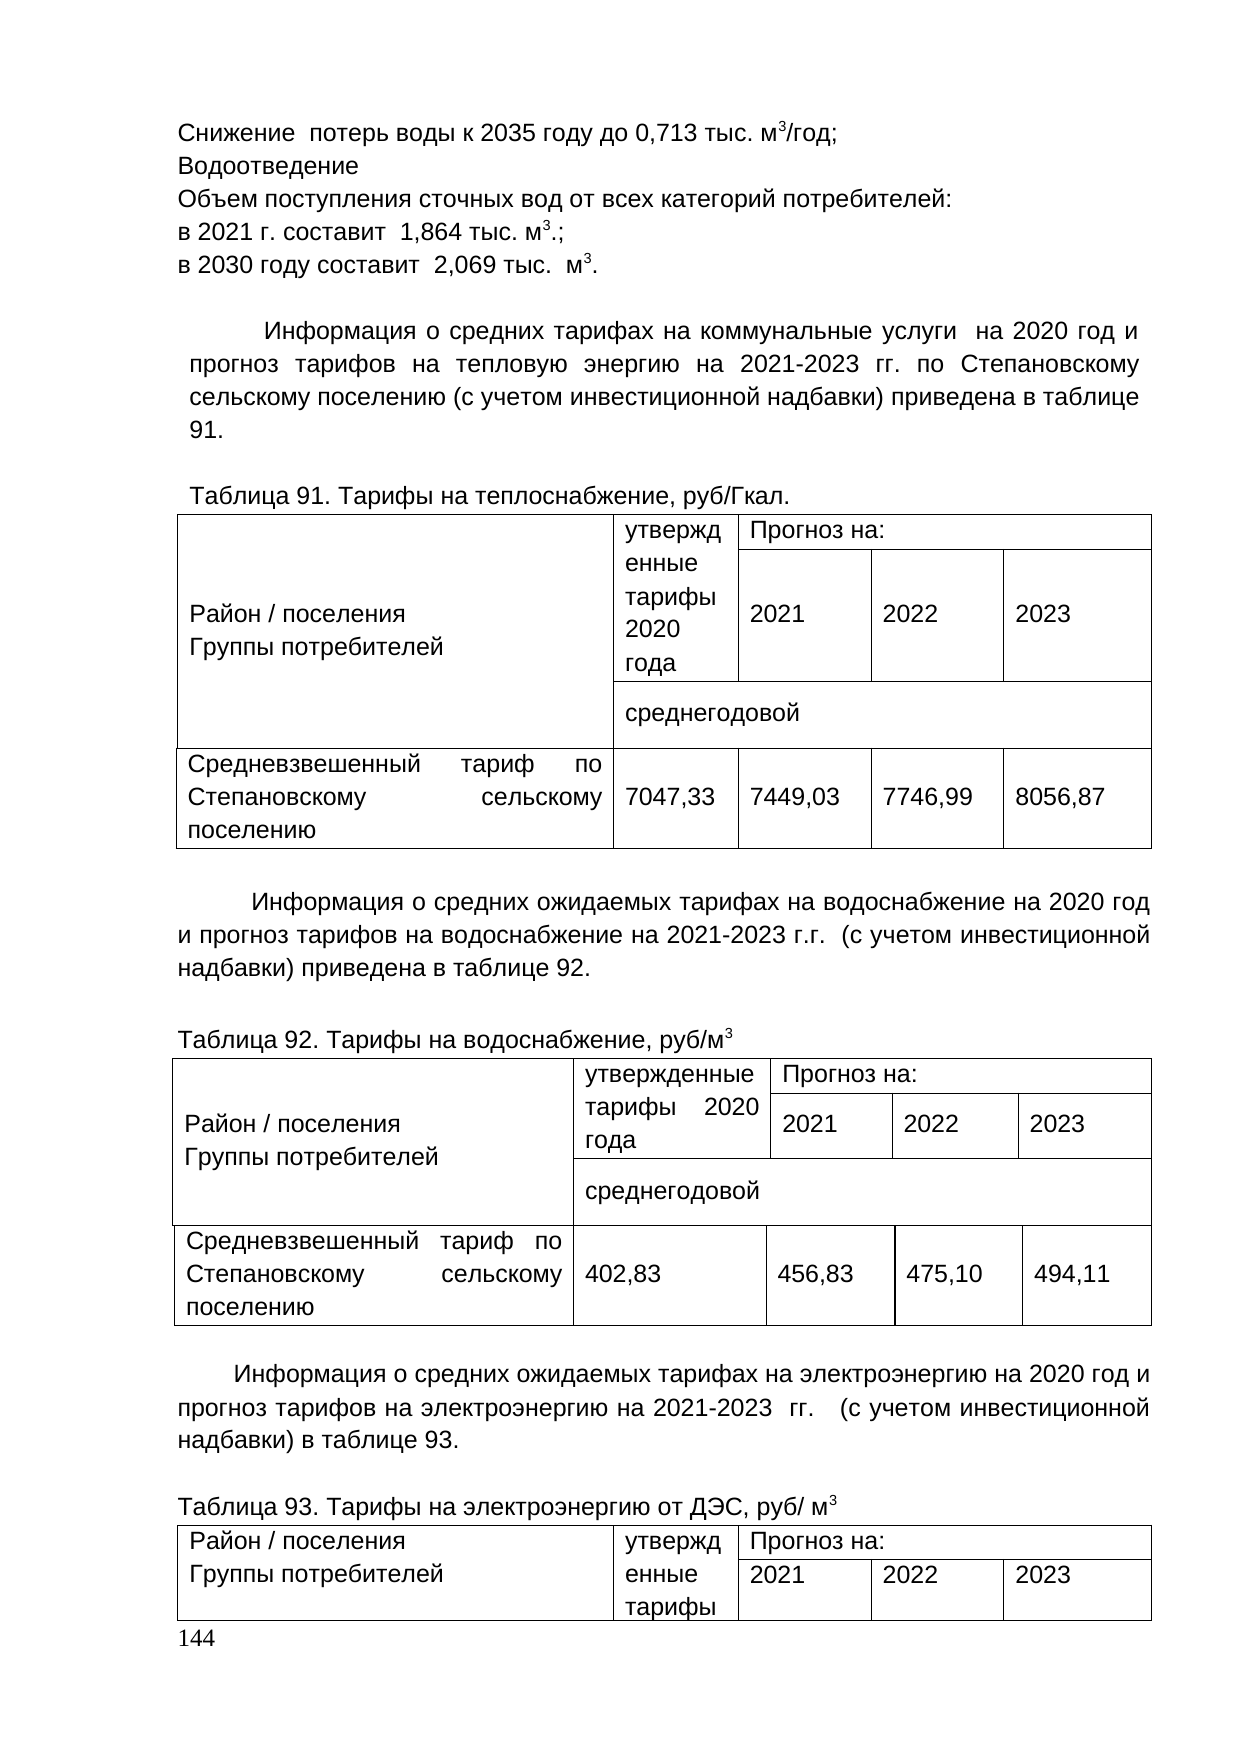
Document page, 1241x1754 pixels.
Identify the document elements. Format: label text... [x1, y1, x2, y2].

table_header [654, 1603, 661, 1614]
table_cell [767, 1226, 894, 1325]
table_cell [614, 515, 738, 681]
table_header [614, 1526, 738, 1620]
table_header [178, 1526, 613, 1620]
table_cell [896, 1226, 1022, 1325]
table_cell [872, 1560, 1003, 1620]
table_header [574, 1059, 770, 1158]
text Снижение потерь воды к 2035 году до 0,713 тыс. м3/год; [177, 118, 1152, 147]
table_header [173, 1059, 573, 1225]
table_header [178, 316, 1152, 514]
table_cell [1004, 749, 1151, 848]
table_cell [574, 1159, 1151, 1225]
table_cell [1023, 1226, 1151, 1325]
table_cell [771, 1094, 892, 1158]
text Таблица 92. Тарифы на водоснабжение, руб/м3 [177, 1025, 1152, 1054]
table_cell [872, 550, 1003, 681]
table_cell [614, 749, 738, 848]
text в 2030 году составит 2,069 тыс. м3. [177, 250, 1152, 279]
text Информация о средних ожидаемых тарифах на электроэнергию на 2020 год и прогноз тарифов на электроэнергию на 2021-2023 гг. (с учетом инвестиционной надбавки) в таблице 93. [177, 1359, 1152, 1454]
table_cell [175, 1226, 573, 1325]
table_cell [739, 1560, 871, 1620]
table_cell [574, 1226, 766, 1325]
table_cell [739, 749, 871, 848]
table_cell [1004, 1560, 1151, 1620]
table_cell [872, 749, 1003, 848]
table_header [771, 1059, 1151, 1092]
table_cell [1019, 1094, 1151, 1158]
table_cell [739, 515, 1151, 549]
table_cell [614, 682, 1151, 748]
text в 2021 г. составит 1,864 тыс. м3.; [177, 217, 1152, 246]
text Таблица 93. Тарифы на электроэнергию от ДЭС, руб/ м3 [177, 1492, 1152, 1520]
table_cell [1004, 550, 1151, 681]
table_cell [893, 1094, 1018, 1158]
text Информация о средних ожидаемых тарифах на водоснабжение на 2020 год и прогноз тарифов на водоснабжение на 2021-2023 г.г. (с учетом инвестиционной надбавки) приведена в таблице 92. [177, 887, 1152, 982]
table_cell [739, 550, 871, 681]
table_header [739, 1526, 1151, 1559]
text Водоотведение [177, 151, 1152, 180]
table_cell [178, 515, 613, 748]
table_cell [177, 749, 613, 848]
text Объем поступления сточных вод от всех категорий потребителей: [177, 184, 1152, 213]
